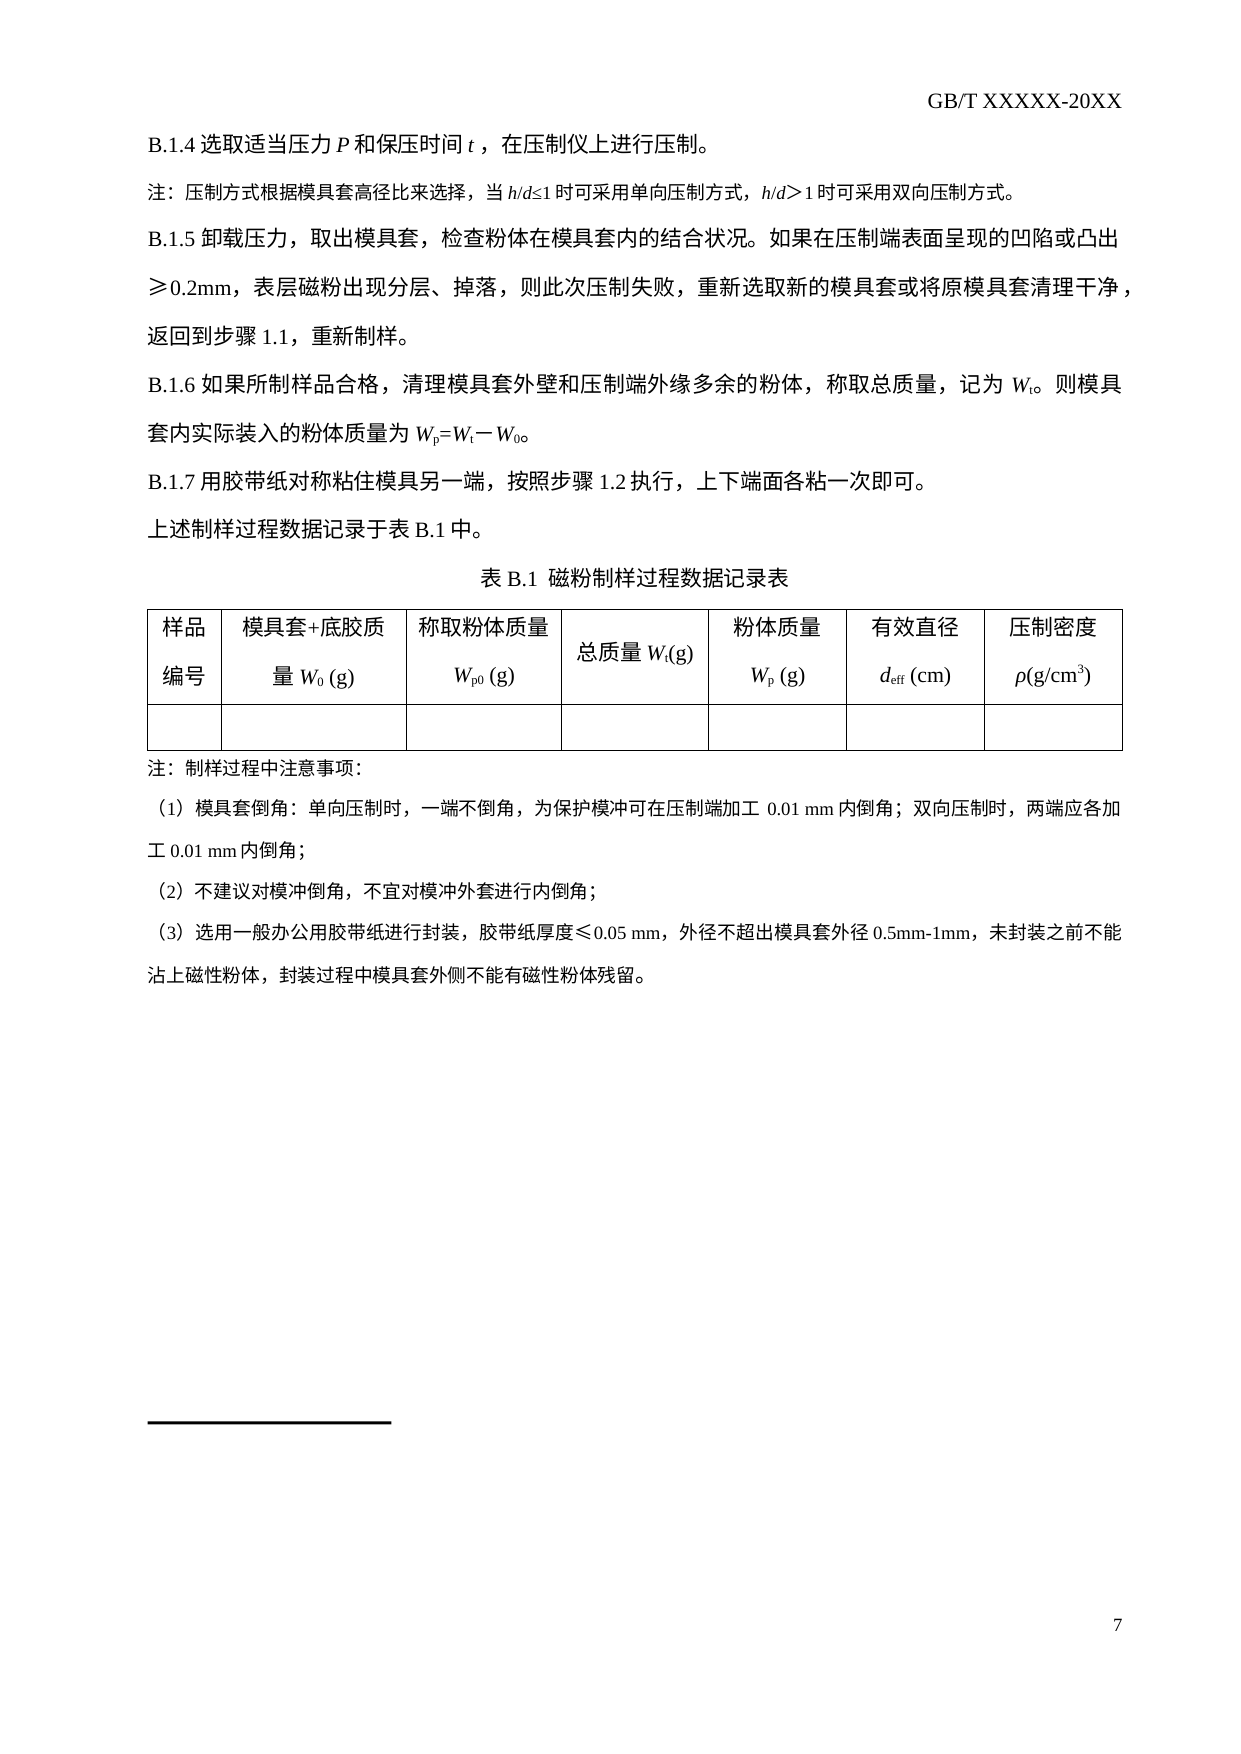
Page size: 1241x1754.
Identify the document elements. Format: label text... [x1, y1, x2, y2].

table_header 称取粉体质量Wp0 (g) [407, 610, 561, 703]
text 注：压制方式根据模具套高径比来选择，当h/d≤1时可采用单向压制方式，h/d＞1时可采用双向压制方式。 [148, 175, 1122, 207]
table_cell [407, 705, 561, 749]
text （3）选用一般办公用胶带纸进行封装，胶带纸厚度≤0.05 mm，外径不超出模具套外径0.5mm-1mm，未封装之前不能沾上磁性粉体，封装过程中模具套外侧不能有磁性粉体残留。 [148, 915, 1122, 989]
text B.1.5 卸载压力，取出模具套，检查粉体在模具套内的结合状况。如果在压制端表面呈现的凹陷或凸出≥0.2mm，表层磁粉出现分层、掉落，则此次压制失败，重新选取新的模具套或将原模具套清理干净，返回到步骤1.1，重新制样。 [148, 221, 1122, 351]
text （1）模具套倒角：单向压制时，一端不倒角，为保护模冲可在压制端加工0.01 mm内倒角；双向压制时，两端应各加工0.01 mm内倒角； [148, 791, 1122, 866]
text B.1.7 用胶带纸对称粘住模具另一端，按照步骤1.2执行，上下端面各粘一次即可。 [148, 464, 1122, 496]
text B.1.6 如果所制样品合格，清理模具套外壁和压制端外缘多余的粉体，称取总质量，记为Wt。则模具套内实际装入的粉体质量为Wp=Wt－W0。 [148, 367, 1122, 448]
table_cell [562, 705, 708, 749]
table_header 样品编号 [148, 610, 221, 703]
table_cell [222, 705, 406, 749]
table_header 总质量Wt(g) [562, 610, 708, 703]
table_cell [847, 705, 984, 749]
text （2）不建议对模冲倒角，不宜对模冲外套进行内倒角； [148, 874, 1122, 907]
table_cell [709, 705, 846, 749]
table_cell [148, 705, 221, 749]
text B.1.4 选取适当压力P和保压时间t ，在压制仪上进行压制。 [148, 126, 1122, 159]
text 注：制样过程中注意事项： [148, 751, 1122, 783]
text 表B.1 磁粉制样过程数据记录表 [148, 560, 1122, 593]
table_cell [985, 705, 1122, 749]
table_header 有效直径 deff (cm) [847, 610, 984, 703]
text 上述制样过程数据记录于表B.1中。 [148, 512, 1122, 544]
table_header 压制密度 ρ(g/cm3) [985, 610, 1122, 703]
table_header 粉体质量Wp (g) [709, 610, 846, 703]
table_header 模具套+底胶质量W0 (g) [222, 610, 406, 703]
